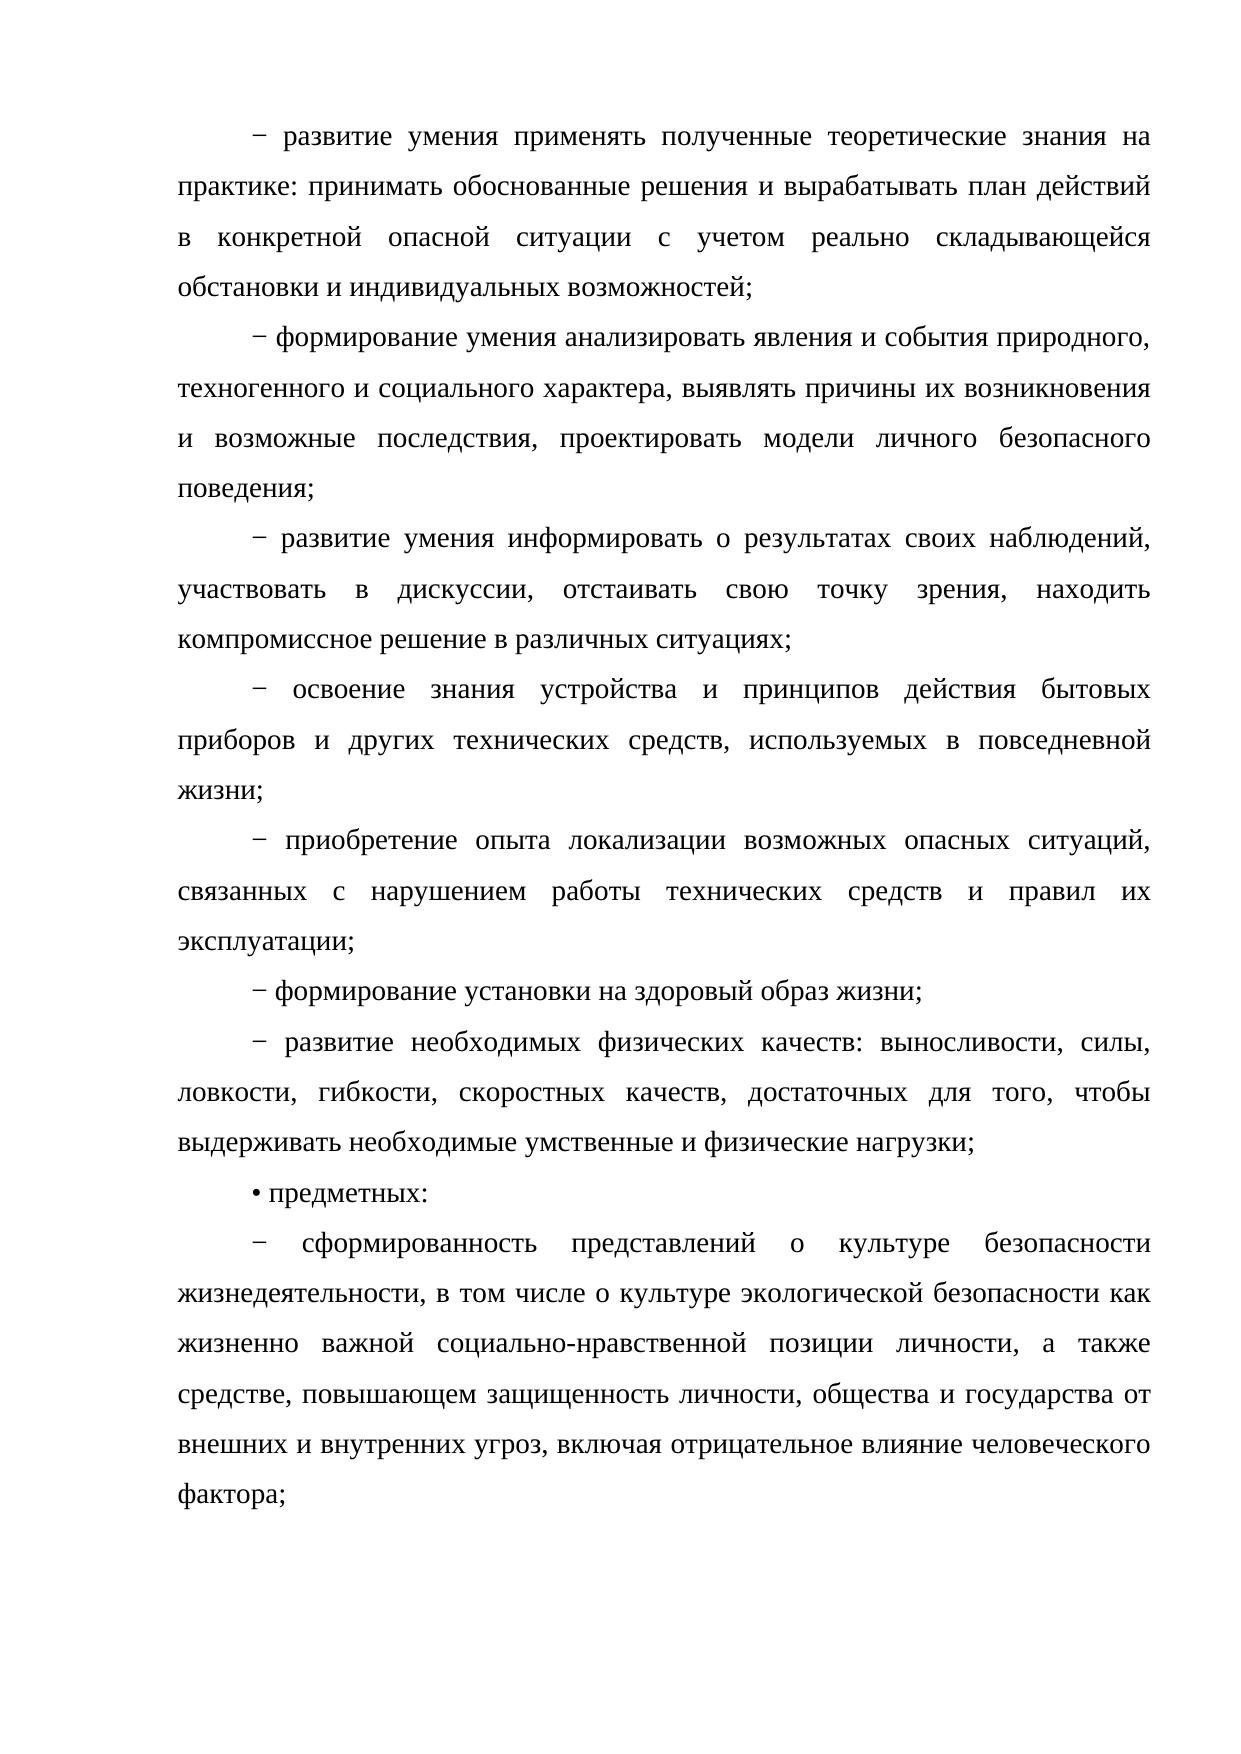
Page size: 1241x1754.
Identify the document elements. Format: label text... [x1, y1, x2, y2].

text − формирование умения анализировать явления и события природного, техногенного и социального характера, выявлять причины их возникновения и возможные последствия, проектировать модели личного безопасного поведения; [177, 319, 1152, 504]
text − развитие умения применять полученные теоретические знания на практике: принимать обоснованные решения и вырабатывать план действий в конкретной опасной ситуации с учетом реально складывающейся обстановки и индивидуальных возможностей; [177, 118, 1152, 303]
text − формирование установки на здоровый образ жизни; [177, 973, 1152, 1007]
text − освоение знания устройства и принципов действия бытовых приборов и других технических средств, используемых в повседневной жизни; [177, 672, 1152, 806]
text − развитие умения информировать о результатах своих наблюдений, участвовать в дискуссии, отстаивать свою точку зрения, находить компромиссное решение в различных ситуациях; [177, 521, 1152, 655]
text • предметных: [177, 1175, 1152, 1208]
text − развитие необходимых физических качеств: выносливости, силы, ловкости, гибкости, скоростных качеств, достаточных для того, чтобы выдерживать необходимые умственные и физические нагрузки; [177, 1024, 1152, 1158]
text − сформированность представлений о культуре безопасности жизнедеятельности, в том числе о культуре экологической безопасности как жизненно важной социально-нравственной позиции личности, а также средстве, повышающем защищенность личности, общества и государства от внешних и внутренних угроз, включая отрицательное влияние человеческого фактора; [177, 1225, 1152, 1510]
text − приобретение опыта локализации возможных опасных ситуаций, связанных с нарушением работы технических средств и правил их эксплуатации; [177, 822, 1152, 957]
